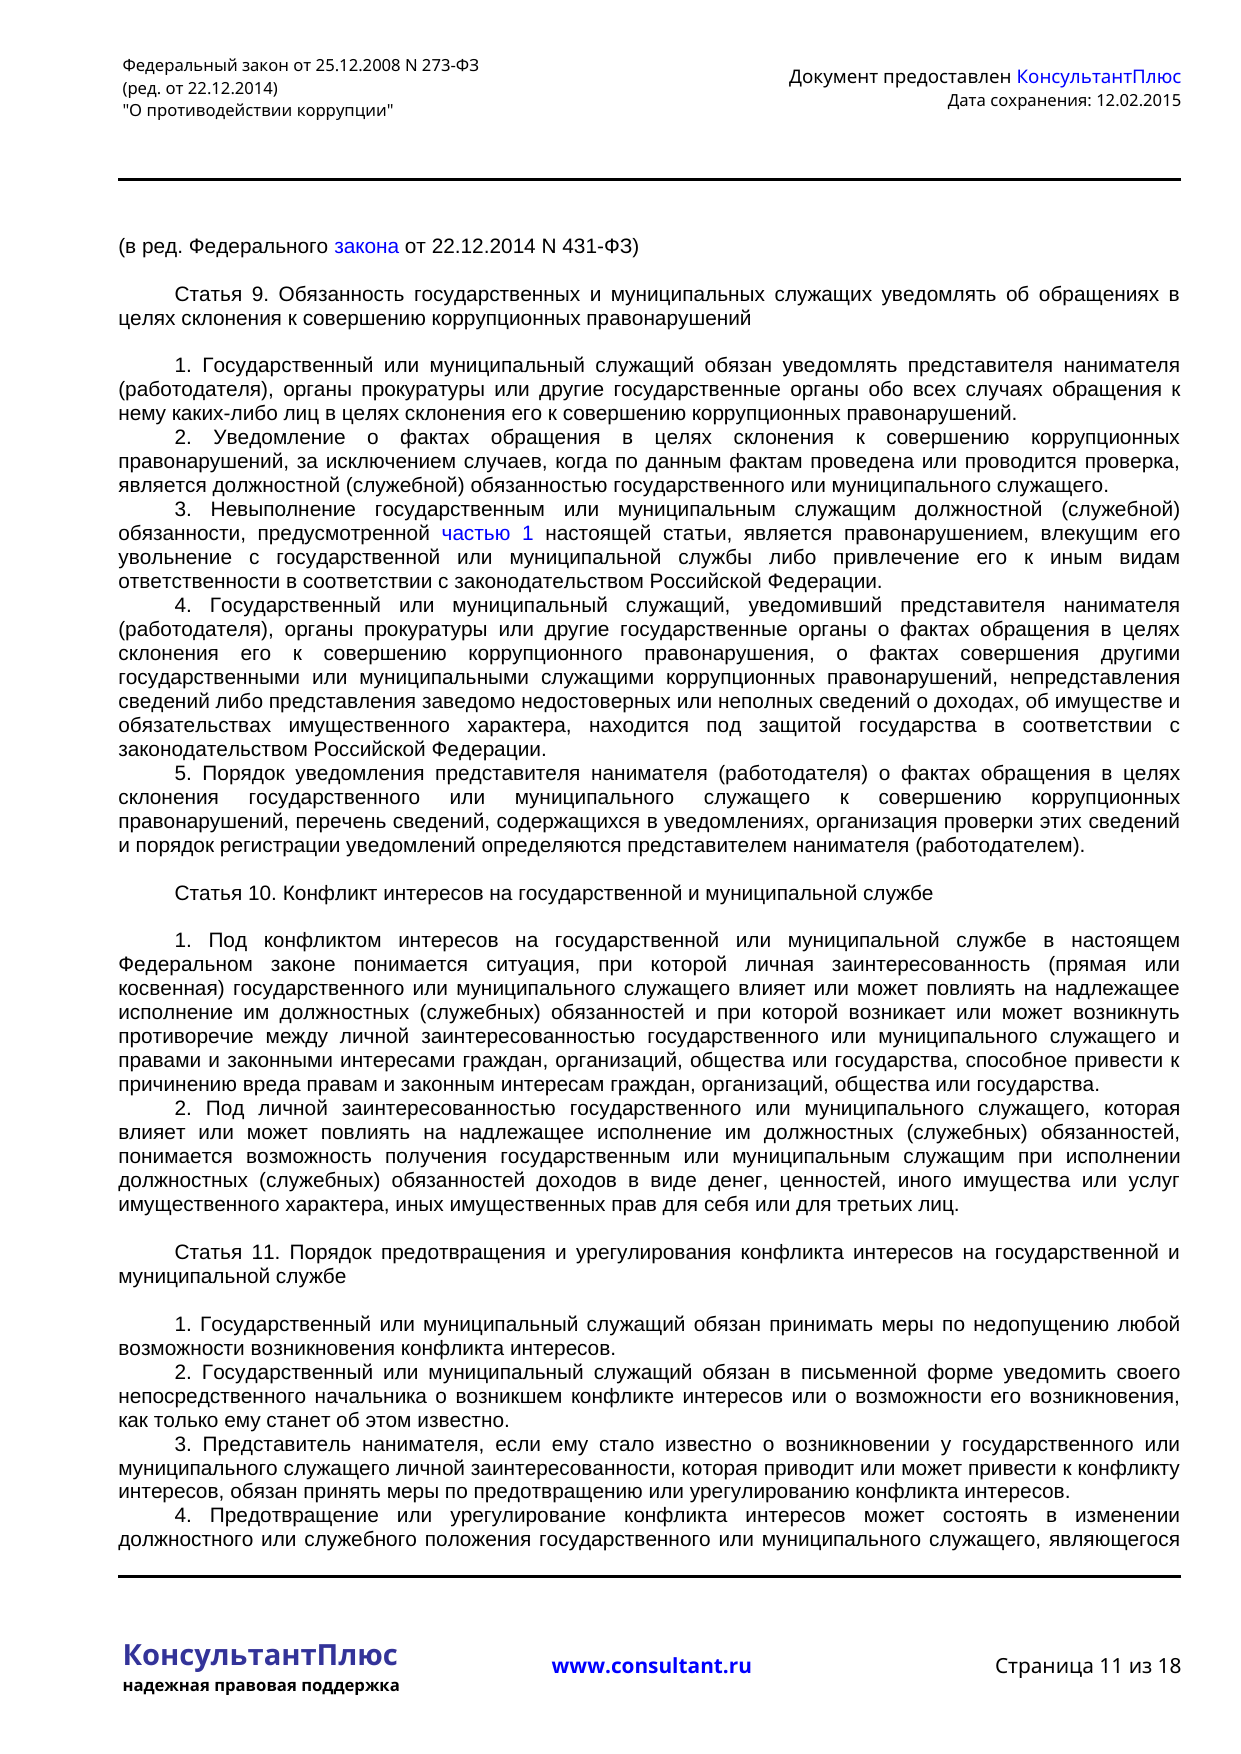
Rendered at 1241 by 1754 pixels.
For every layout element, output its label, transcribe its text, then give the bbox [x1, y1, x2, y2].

text 3. Представитель нанимателя, если ему стало известно о возникновении у государственного или муниципального служащего личной заинтересованности, которая приводит или может привести к конфликту интересов, обязан принять меры по предотвращению или урегулированию конфликта интересов. [118, 1431, 1181, 1503]
text 5. Порядок уведомления представителя нанимателя (работодателя) о фактах обращения в целях склонения государственного или муниципального служащего к совершению коррупционных правонарушений, перечень сведений, содержащихся в уведомлениях, организация проверки этих сведений и порядок регистрации уведомлений определяются представителем нанимателя (работодателем). [118, 761, 1181, 856]
text 2. Государственный или муниципальный служащий обязан в письменной форме уведомить своего непосредственного начальника о возникшем конфликте интересов или о возможности его возникновения, как только ему станет об этом известно. [118, 1359, 1181, 1431]
text (в ред. Федерального закона от 22.12.2014 N 431-ФЗ) [118, 233, 1181, 257]
text 3. Невыполнение государственным или муниципальным служащим должностной (служебной) обязанности, предусмотренной частью 1 настоящей статьи, является правонарушением, влекущим его увольнение с государственной или муниципальной службы либо привлечение его к иным видам ответственности в соответствии с законодательством Российской Федерации. [118, 497, 1181, 593]
text 4. Государственный или муниципальный служащий, уведомивший представителя нанимателя (работодателя), органы прокуратуры или другие государственные органы о фактах обращения в целях склонения его к совершению коррупционного правонарушения, о фактах совершения другими государственными или муниципальными служащими коррупционных правонарушений, непредставления сведений либо представления заведомо недостоверных или неполных сведений о доходах, об имуществе и обязательствах имущественного характера, находится под защитой государства в соответствии с законодательством Российской Федерации. [118, 593, 1181, 761]
text Статья 9. Обязанность государственных и муниципальных служащих уведомлять об обращениях в целях склонения к совершению коррупционных правонарушений [118, 281, 1181, 329]
text Статья 11. Порядок предотвращения и урегулирования конфликта интересов на государственной и муниципальной службе [118, 1240, 1181, 1288]
text 1. Государственный или муниципальный служащий обязан уведомлять представителя нанимателя (работодателя), органы прокуратуры или другие государственные органы обо всех случаях обращения к нему каких-либо лиц в целях склонения его к совершению коррупционных правонарушений. [118, 353, 1181, 425]
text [118, 1503, 1181, 1551]
text 1. Государственный или муниципальный служащий обязан принимать меры по недопущению любой возможности возникновения конфликта интересов. [118, 1312, 1181, 1359]
text Статья 10. Конфликт интересов на государственной и муниципальной службе [118, 880, 1181, 904]
text 1. Под конфликтом интересов на государственной или муниципальной службе в настоящем Федеральном законе понимается ситуация, при которой личная заинтересованность (прямая или косвенная) государственного или муниципального служащего влияет или может повлиять на надлежащее исполнение им должностных (служебных) обязанностей и при которой возникает или может возникнуть противоречие между личной заинтересованностью государственного или муниципального служащего и правами и законными интересами граждан, организаций, общества или государства, способное привести к причинению вреда правам и законным интересам граждан, организаций, общества или государства. [118, 928, 1181, 1096]
text 2. Под личной заинтересованностью государственного или муниципального служащего, которая влияет или может повлиять на надлежащее исполнение им должностных (служебных) обязанностей, понимается возможность получения государственным или муниципальным служащим при исполнении должностных (служебных) обязанностей доходов в виде денег, ценностей, иного имущества или услуг имущественного характера, иных имущественных прав для себя или для третьих лиц. [118, 1096, 1181, 1216]
text 2. Уведомление о фактах обращения в целях склонения к совершению коррупционных правонарушений, за исключением случаев, когда по данным фактам проведена или проводится проверка, является должностной (служебной) обязанностью государственного или муниципального служащего. [118, 425, 1181, 497]
